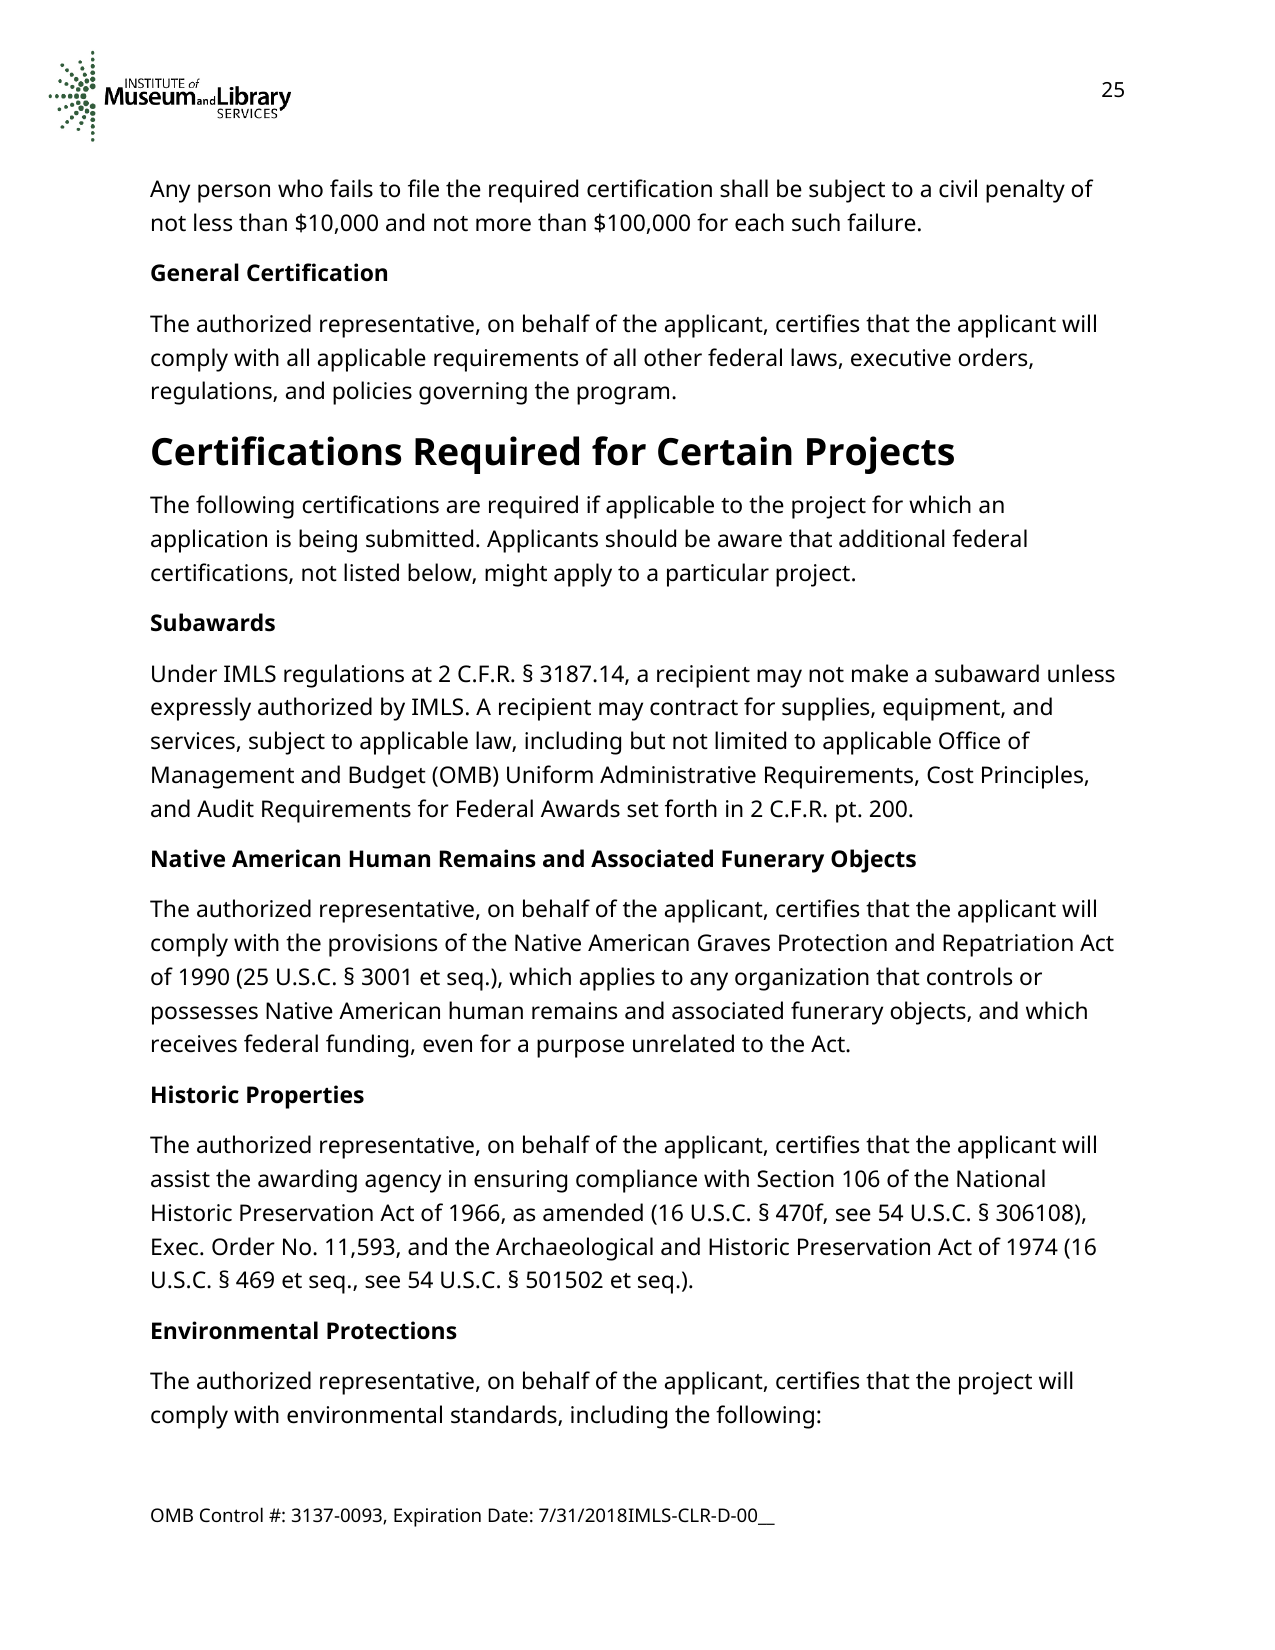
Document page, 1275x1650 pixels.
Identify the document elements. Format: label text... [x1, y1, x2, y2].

text The authorized representative, on behalf of the applicant, certifies that the applicant will comply with the provisions of the Native American Graves Protection and Repatriation Act of 1990 (25 U.S.C. § 3001 et seq.), which applies to any organization that controls or possesses Native American human remains and associated funerary objects, and which receives federal funding, even for a purpose unrelated to the Act. [150, 893, 1125, 1060]
text General Certification [150, 257, 1125, 289]
text The following certifications are required if applicable to the project for which an application is being submitted. Applicants should be aware that additional federal certifications, not listed below, might apply to a particular project. [150, 489, 1125, 588]
text Native American Human Remains and Associated Funerary Objects [150, 843, 1125, 874]
text Under IMLS regulations at 2 C.F.R. § 3187.14, a recipient may not make a subaward unless expressly authorized by IMLS. A recipient may contract for supplies, equipment, and services, subject to applicable law, including but not limited to applicable Office of Management and Budget (OMB) Uniform Administrative Requirements, Cost Principles, and Audit Requirements for Federal Awards set forth in 2 C.F.R. pt. 200. [150, 658, 1125, 824]
text The authorized representative, on behalf of the applicant, certifies that the applicant will assist the awarding agency in ensuring compliance with Section 106 of the National Historic Preservation Act of 1966, as amended (16 U.S.C. § 470f, see 54 U.S.C. § 306108), Exec. Order No. 11,593, and the Archaeological and Historic Preservation Act of 1974 (16 U.S.C. § 469 et seq., see 54 U.S.C. § 501502 et seq.). [150, 1129, 1125, 1296]
subtitle Certifications Required for Certain Projects [150, 426, 1125, 477]
picture [45, 38, 299, 154]
text Historic Properties [150, 1079, 1125, 1110]
text The authorized representative, on behalf of the applicant, certifies that the project will comply with environmental standards, including the following: [150, 1365, 1125, 1430]
text Subawards [150, 607, 1125, 638]
text The authorized representative, on behalf of the applicant, certifies that the applicant will comply with all applicable requirements of all other federal laws, executive orders, regulations, and policies governing the program. [150, 308, 1125, 407]
text Environmental Protections [150, 1315, 1125, 1346]
